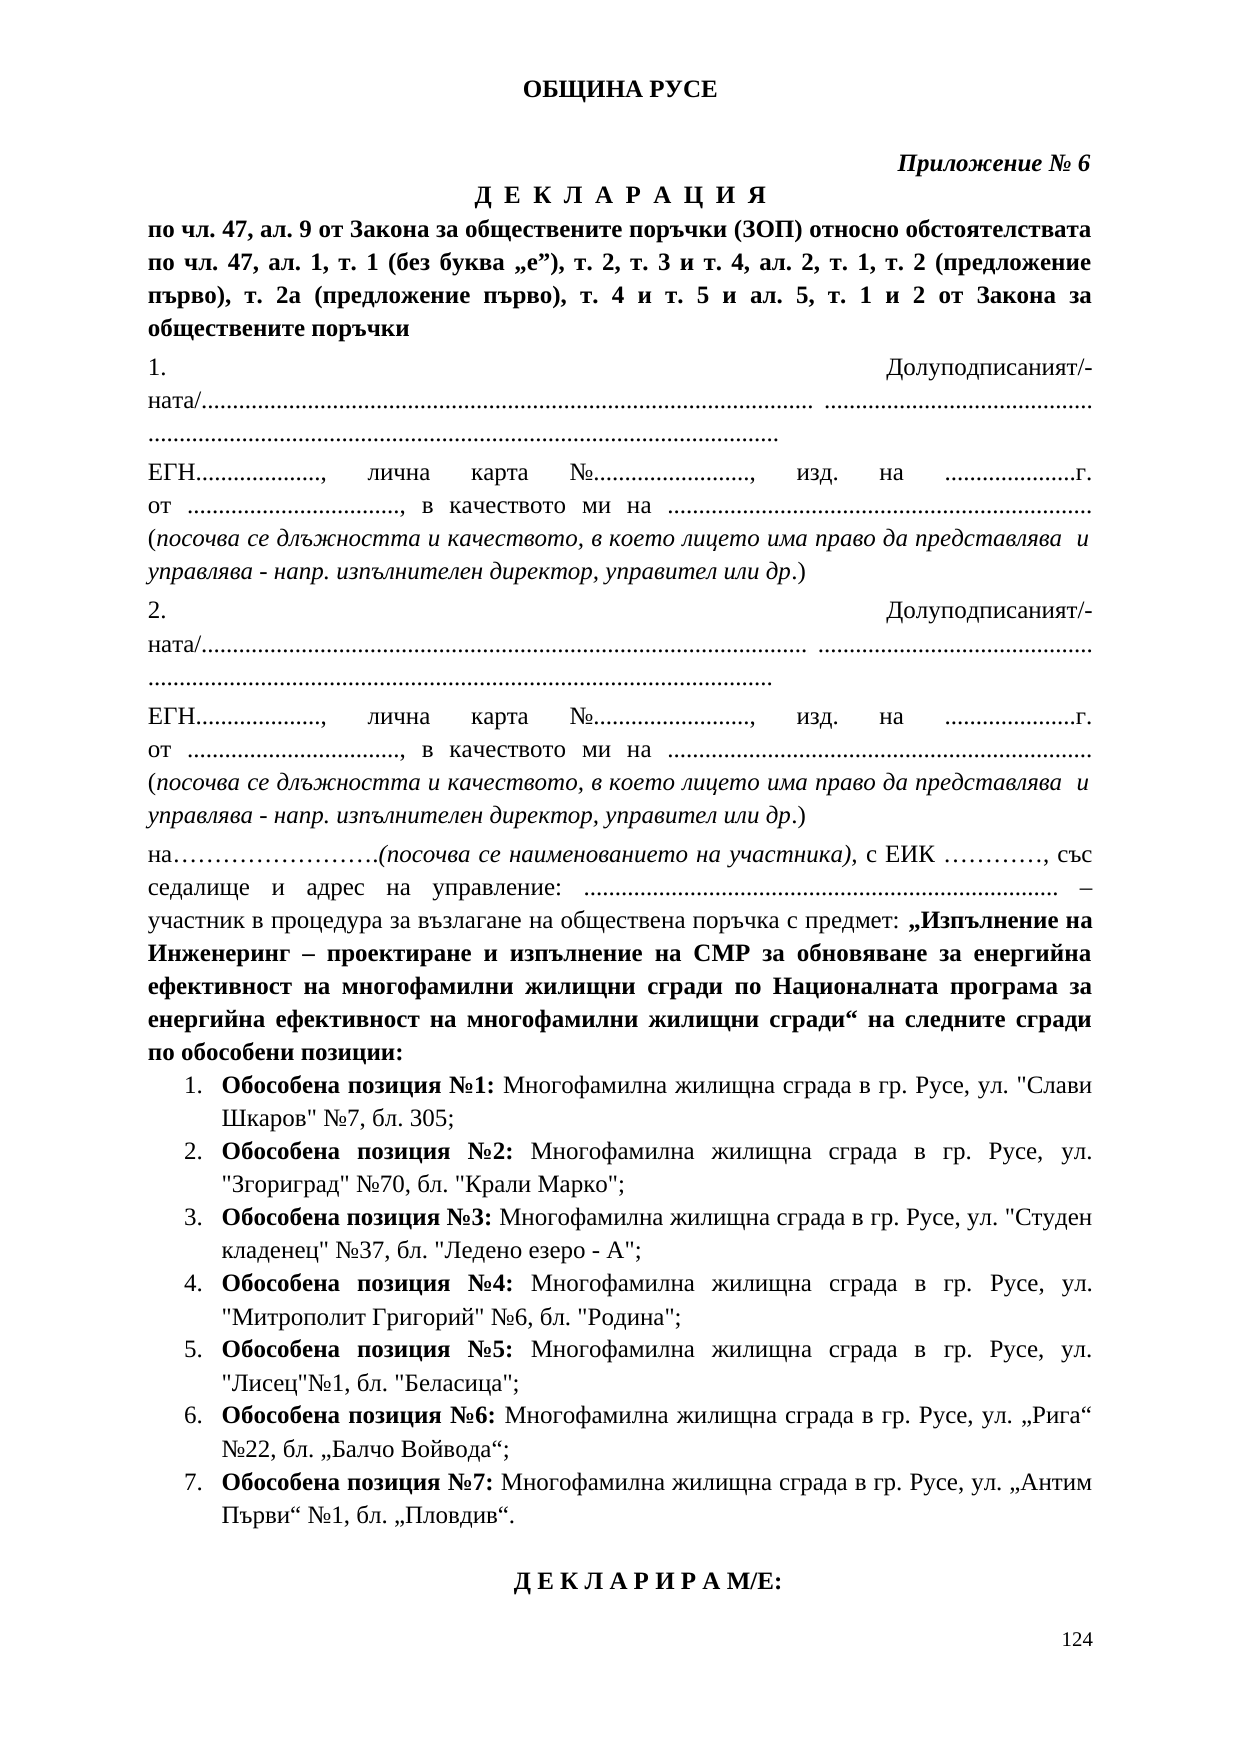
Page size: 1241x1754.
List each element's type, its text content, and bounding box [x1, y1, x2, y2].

list Обособена позиция №4: Многофамилна жилищна сграда в гр. Русе, ул. "Митрополит Григорий" №6, бл. "Родина"; [184, 1268, 1093, 1330]
text 2. Долуподписаният/-ната/................................................................................................. ................................................................................................................................................ [148, 596, 1093, 690]
text ЕГН...................., лична карта №........................., изд. на .....................г. от .................................., в качеството ми на .................................................................... (посочва се длъжността и качеството, в което лицето има право да представлява и управлява - напр. изпълнителен директор, управител или др.) [148, 701, 1093, 829]
text на…………………….(посочва се наименованието на участника), с ЕИК …………, със седалище и адрес на управление: ............................................................................ – участник в процедура за възлагане на обществена поръчка с предмет: „Изпълнение на Инженеринг – проектиране и изпълнение на СМР за обновяване за енергийна ефективност на многофамилни жилищни сгради по Националната програма за енергийна ефективност на многофамилни жилищни сгради“ на следните сгради по обособени позиции: [148, 839, 1093, 1066]
text ЕГН...................., лична карта №........................., изд. на .....................г. от .................................., в качеството ми на .................................................................... (посочва се длъжността и качеството, в което лицето има право да представлява и управлява - напр. изпълнителен директор, управител или др.) [148, 457, 1093, 585]
text Приложение № 6 [185, 148, 1093, 176]
text 1. Долуподписаният/-ната/.................................................................................................. ................................................................................................................................................ [148, 352, 1093, 447]
list Обособена позиция №7: Многофамилна жилищна сграда в гр. Русе, ул. „Антим Първи“ №1, бл. „Пловдив“. [184, 1467, 1093, 1528]
list Обособена позиция №2: Многофамилна жилищна сграда в гр. Русе, ул. "Згориград" №70, бл. "Крали Марко"; [184, 1136, 1093, 1198]
text по чл. 47, ал. 9 от Закона за обществените поръчки (ЗОП) относно обстоятелствата по чл. 47, ал. 1, т. 1 (без буква „е”), т. 2, т. 3 и т. 4, ал. 2, т. 1, т. 2 (предложение първо), т. 2а (предложение първо), т. 4 и т. 5 и ал. 5, т. 1 и 2 от Закона за обществените поръчки [148, 214, 1093, 341]
text Д Е К Л А Р А Ц И Я [148, 181, 1093, 209]
list Обособена позиция №3: Многофамилна жилищна сграда в гр. Русе, ул. "Студен кладенец" №37, бл. "Ледено езеро - А"; [184, 1202, 1093, 1264]
list Обособена позиция №1: Многофамилна жилищна сграда в гр. Русе, ул. "Слави Шкаров" №7, бл. 305; [184, 1070, 1093, 1132]
list Обособена позиция №6: Многофамилна жилищна сграда в гр. Русе, ул. „Рига“ №22, бл. „Балчо Войвода“; [184, 1401, 1093, 1462]
list Обособена позиция №5: Многофамилна жилищна сграда в гр. Русе, ул. "Лисец"№1, бл. "Беласица"; [184, 1334, 1093, 1396]
text Д Е К Л А Р И Р А М/Е: [91, 1566, 1148, 1594]
